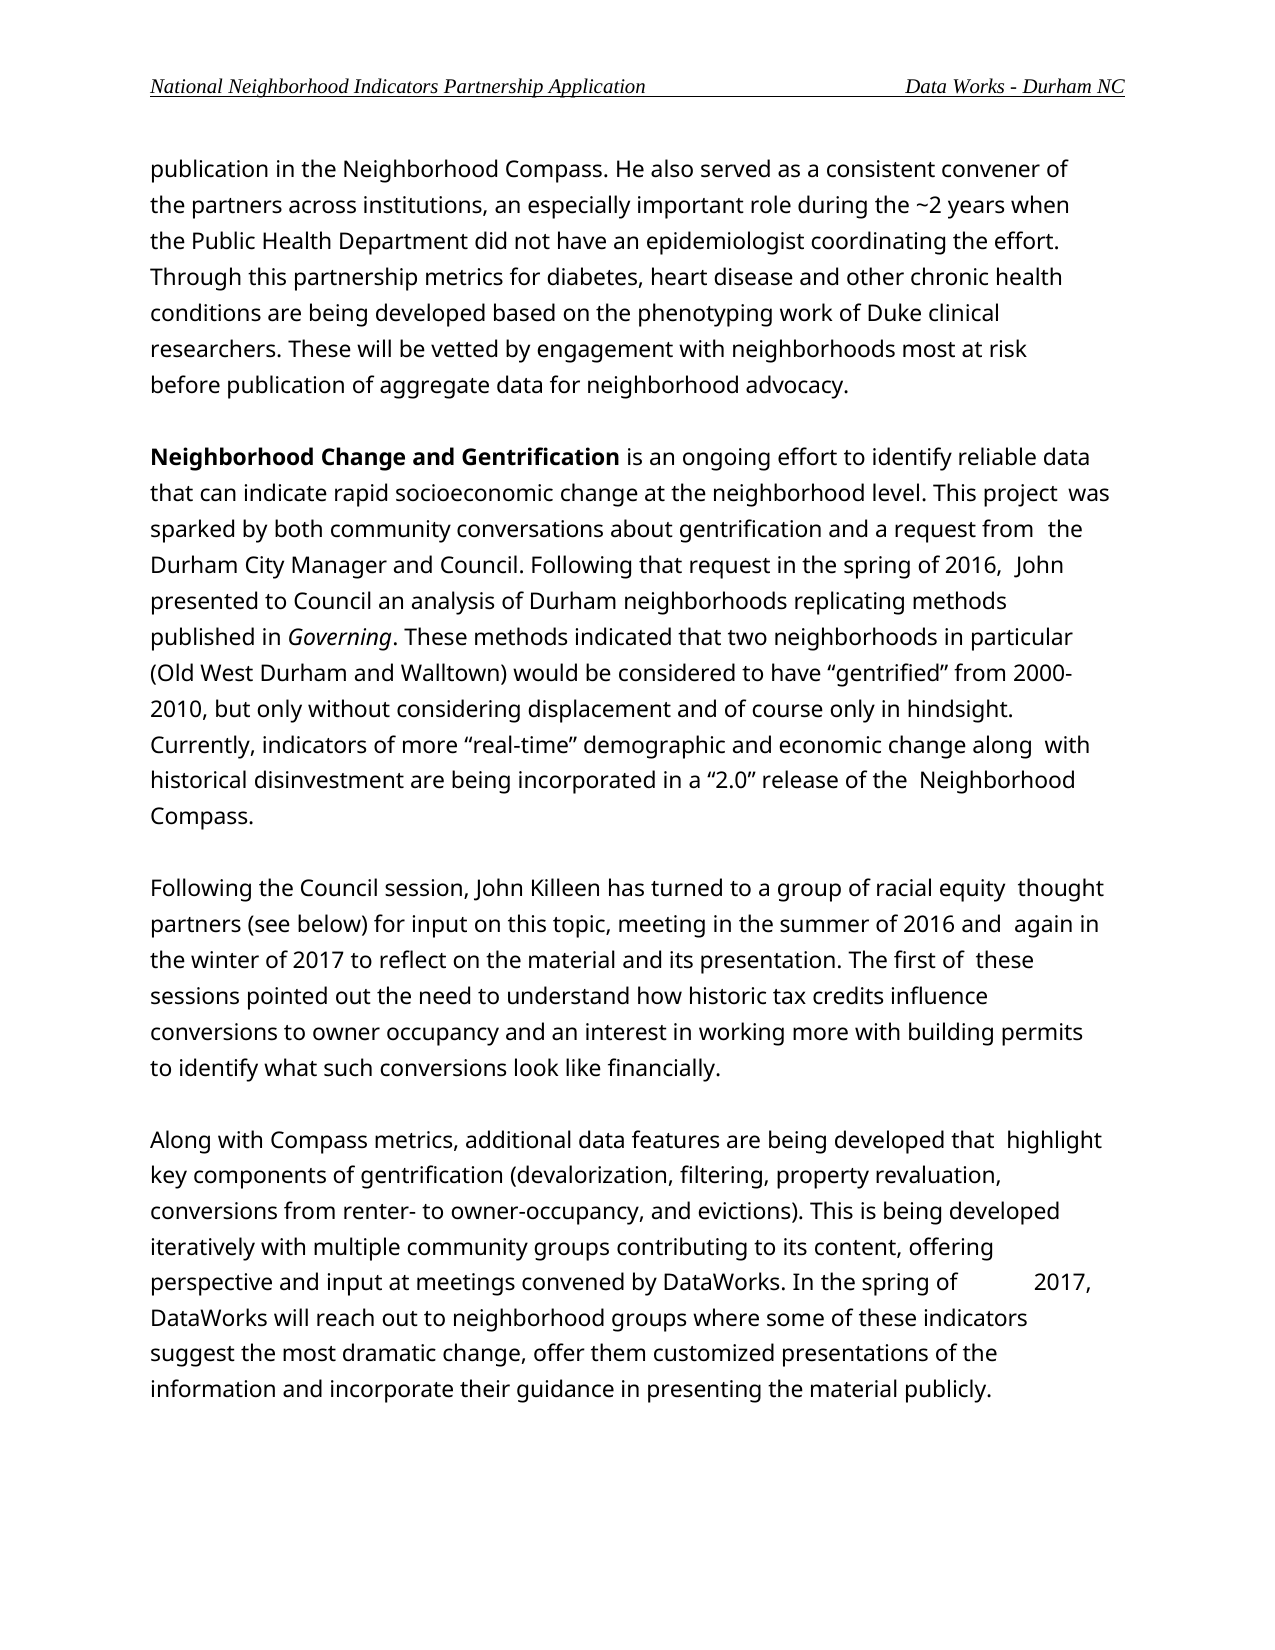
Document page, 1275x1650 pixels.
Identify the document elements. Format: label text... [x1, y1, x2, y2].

text Neighborhood Change and Gentrification is an ongoing effort to identify reliable data that can indicate rapid socioeconomic change at the neighborhood level. This project was sparked by both community conversations about gentrification and a request from the Durham City Manager and Council. Following that request in the spring of 2016, John presented to Council an analysis of Durham neighborhoods replicating methods published in Governing. These methods indicated that two neighborhoods in particular (Old West Durham and Walltown) would be considered to have “gentrified” from 2000- 2010, but only without considering displacement and of course only in hindsight. [150, 441, 1117, 724]
text Following the Council session, John Killeen has turned to a group of racial equity thought partners (see below) for input on this topic, meeting in the summer of 2016 and again in the winter of 2017 to reflect on the material and its presentation. The first of these sessions pointed out the need to understand how historic tax credits influence conversions to owner occupancy and an interest in working more with building permits to identify what such conversions look like financially. [150, 872, 1113, 1083]
text Currently, indicators of more “real-time” demographic and economic change along with historical disinvestment are being incorporated in a “2.0” release of the Neighborhood Compass. [150, 729, 1109, 831]
text publication in the Neighborhood Compass. He also served as a consistent convener of the partners across institutions, an especially important role during the ~2 years when the Public Health Department did not have an epidemiologist coordinating the effort. Through this partnership metrics for diabetes, heart disease and other chronic health conditions are being developed based on the phenotyping work of Duke clinical researchers. These will be vetted by engagement with neighborhoods most at risk before publication of aggregate data for neighborhood advocacy. [150, 153, 1109, 400]
text Along with Compass metrics, additional data features are being developed that highlight key components of gentrification (devalorization, filtering, property revaluation, conversions from renter- to owner-occupancy, and evictions). This is being developed iteratively with multiple community groups contributing to its content, offering perspective and input at meetings convened by DataWorks. In the spring of 2017, DataWorks will reach out to neighborhood groups where some of these indicators suggest the most dramatic change, offer them customized presentations of the information and incorporate their guidance in presenting the material publicly. [150, 1123, 1122, 1404]
